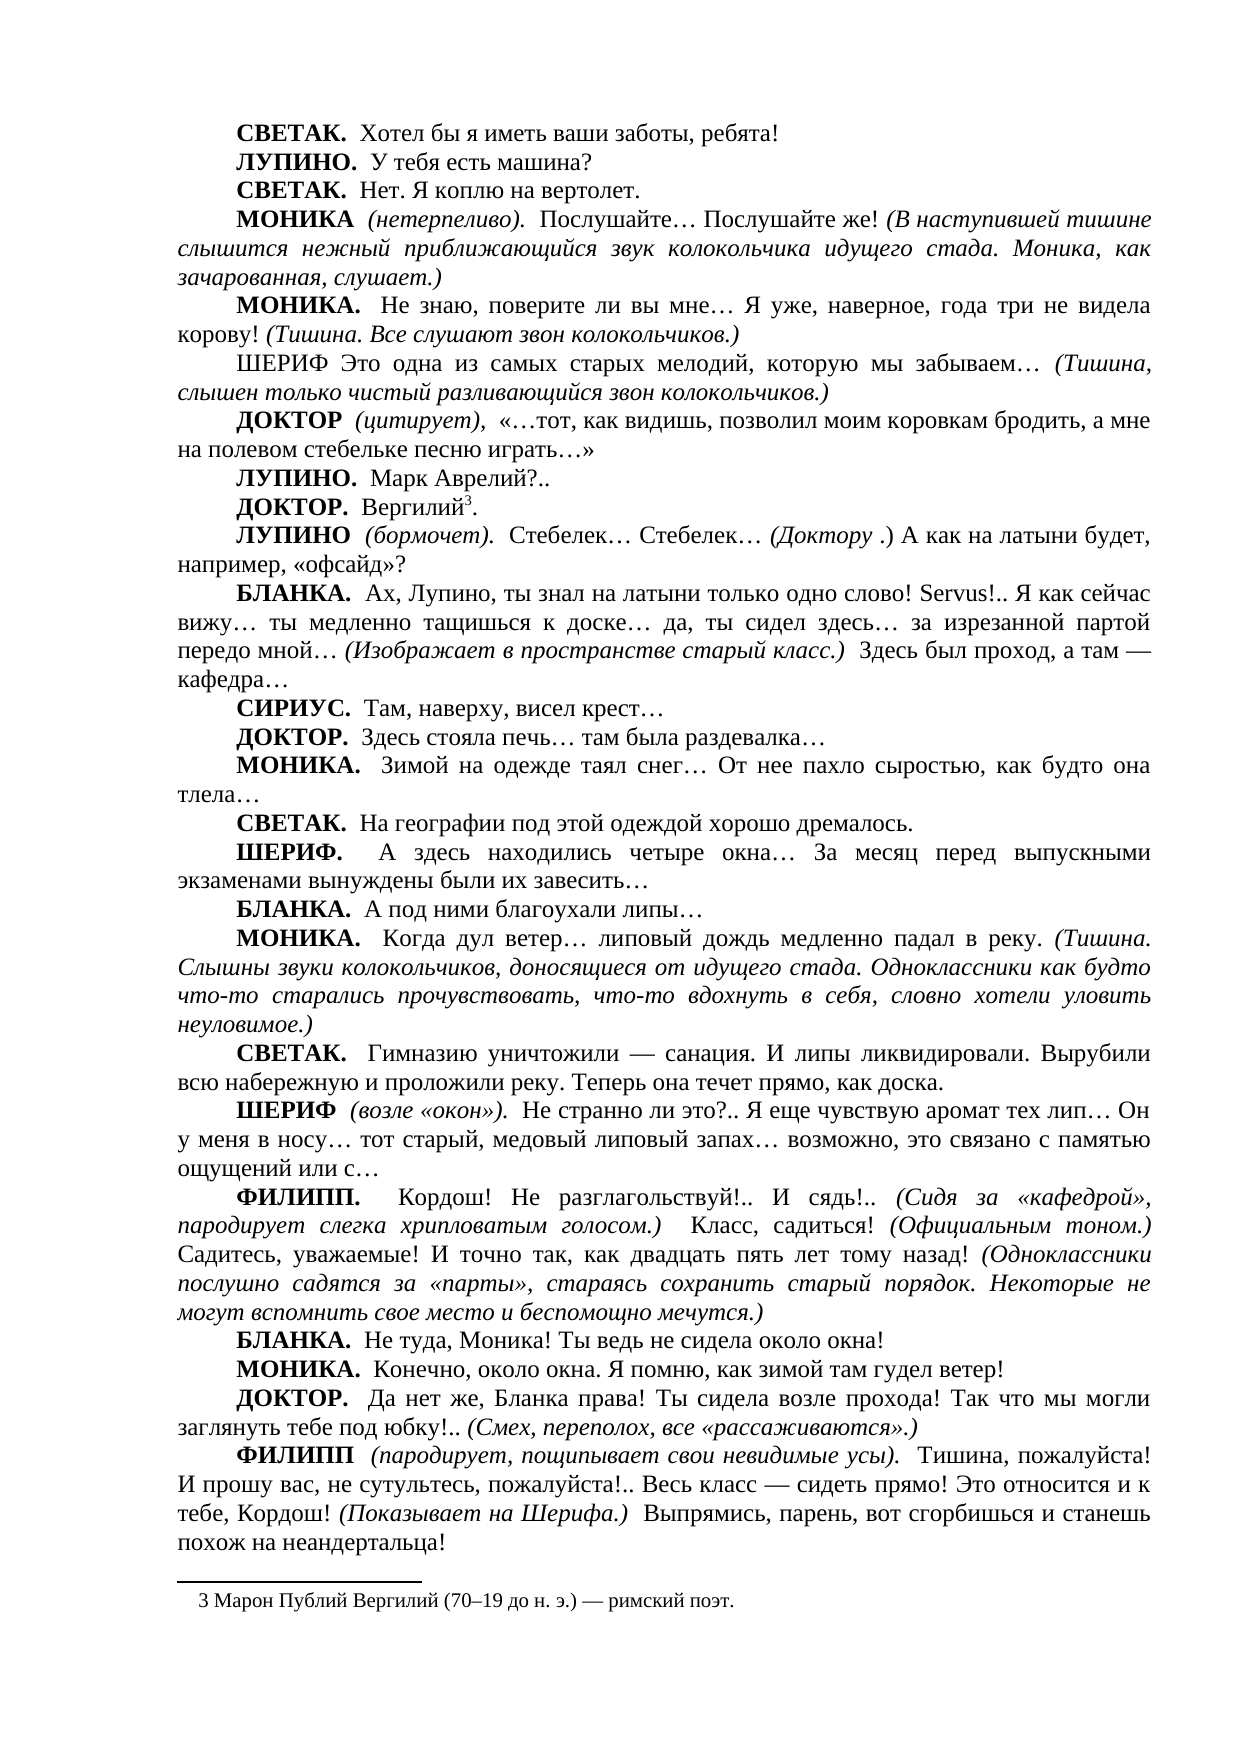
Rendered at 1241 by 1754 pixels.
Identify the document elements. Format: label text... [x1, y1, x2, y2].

text ДОКТОР (цитирует), «…тот, как видишь, позволил моим коровкам бродить, а мне на полевом стебельке песню играть…» [177, 406, 1152, 463]
text МОНИКА (нетерпеливо). Послушайте… Послушайте же! (В наступившей тишине слышится нежный приближающийся звук колокольчика идущего стада. Моника, как зачарованная, слушает.) [177, 204, 1152, 291]
text СВЕТАК. Нет. Я коплю на вертолет. [177, 176, 1152, 204]
text ШЕРИФ Это одна из самых старых мелодий, которую мы забываем… (Тишина, слышен только чистый разливающийся звон колокольчиков.) [177, 348, 1152, 406]
text ДОКТОР. Вергилий. [177, 492, 1152, 521]
text ДОКТОР. Здесь стояла печь… там была раздевалка… [177, 722, 1152, 751]
text БЛАНКА. А под ними благоухали липы… [177, 894, 1152, 923]
text ФИЛИПП (пародирует, пощипывает свои невидимые усы). Тишина, пожалуйста! И прошу вас, не сутультесь, пожалуйста!.. Весь класс — сидеть прямо! Это относится и к тебе, Кордош! (Показывает на Шерифа.) Выпрямись, парень, вот сгорбишься и станешь похож на неандертальца! [177, 1441, 1152, 1556]
text БЛАНКА. Ах, Лупино, ты знал на латыни только одно слово! Servus!.. Я как сейчас вижу… ты медленно тащишься к доске… да, ты сидел здесь… за изрезанной партой передо мной… (Изображает в пространстве старый класс.) Здесь был проход, а там — кафедра… [177, 578, 1152, 693]
text СИРИУС. Там, наверху, висел крест… [177, 693, 1152, 722]
text СВЕТАК. Гимназию уничтожили — санация. И липы ликвидировали. Вырубили всю набережную и проложили реку. Теперь она течет прямо, как доска. [177, 1038, 1152, 1096]
text МОНИКА. Когда дул ветер… липовый дождь медленно падал в реку. (Тишина. Слышны звуки колокольчиков, доносящиеся от идущего стада. Одноклассники как будто что-то старались прочувствовать, что-то вдохнуть в себя, словно хотели уловить неуловимое.) [177, 923, 1152, 1038]
text ШЕРИФ. А здесь находились четыре окна… За месяц перед выпускными экзаменами вынуждены были их завесить… [177, 837, 1152, 894]
text СВЕТАК. На географии под этой одеждой хорошо дремалось. [177, 808, 1152, 837]
text ЛУПИНО. У тебя есть машина? [177, 147, 1152, 176]
text МОНИКА. Конечно, около окна. Я помню, как зимой там гудел ветер! [177, 1354, 1152, 1383]
text МОНИКА. Зимой на одежде таял снег… От нее пахло сыростью, как будто она тлела… [177, 751, 1152, 808]
text ЛУПИНО. Марк Аврелий?.. [177, 463, 1152, 492]
text ДОКТОР. Да нет же, Бланка права! Ты сидела возле прохода! Так что мы могли заглянуть тебе под юбку!.. (Смех, переполох, все «рассаживаются».) [177, 1383, 1152, 1441]
text МОНИКА. Не знаю, поверите ли вы мне… Я уже, наверное, года три не видела корову! (Тишина. Все слушают звон колокольчиков.) [177, 291, 1152, 348]
text СВЕТАК. Хотел бы я иметь ваши заботы, ребята! [177, 118, 1152, 147]
text ФИЛИПП. Кордош! Не разглагольствуй!.. И сядь!.. (Сидя за «кафедрой», пародирует слегка хрипловатым голосом.) Класс, садиться! (Официальным тоном.) Садитесь, уважаемые! И точно так, как двадцать пять лет тому назад! (Одноклассники послушно садятся за «парты», стараясь сохранить старый порядок. Некоторые не могут вспомнить свое место и беспомощно мечутся.) [177, 1182, 1152, 1326]
text ЛУПИНО (бормочет). Стебелек… Стебелек… (Доктору .) А как на латыни будет, например, «офсайд»? [177, 521, 1152, 578]
text ШЕРИФ (возле «окон»). Не странно ли это?.. Я еще чувствую аромат тех лип… Он у меня в носу… тот старый, медовый липовый запах… возможно, это связано с памятью ощущений или с… [177, 1096, 1152, 1182]
text БЛАНКА. Не туда, Моника! Ты ведь не сидела около окна! [177, 1326, 1152, 1354]
